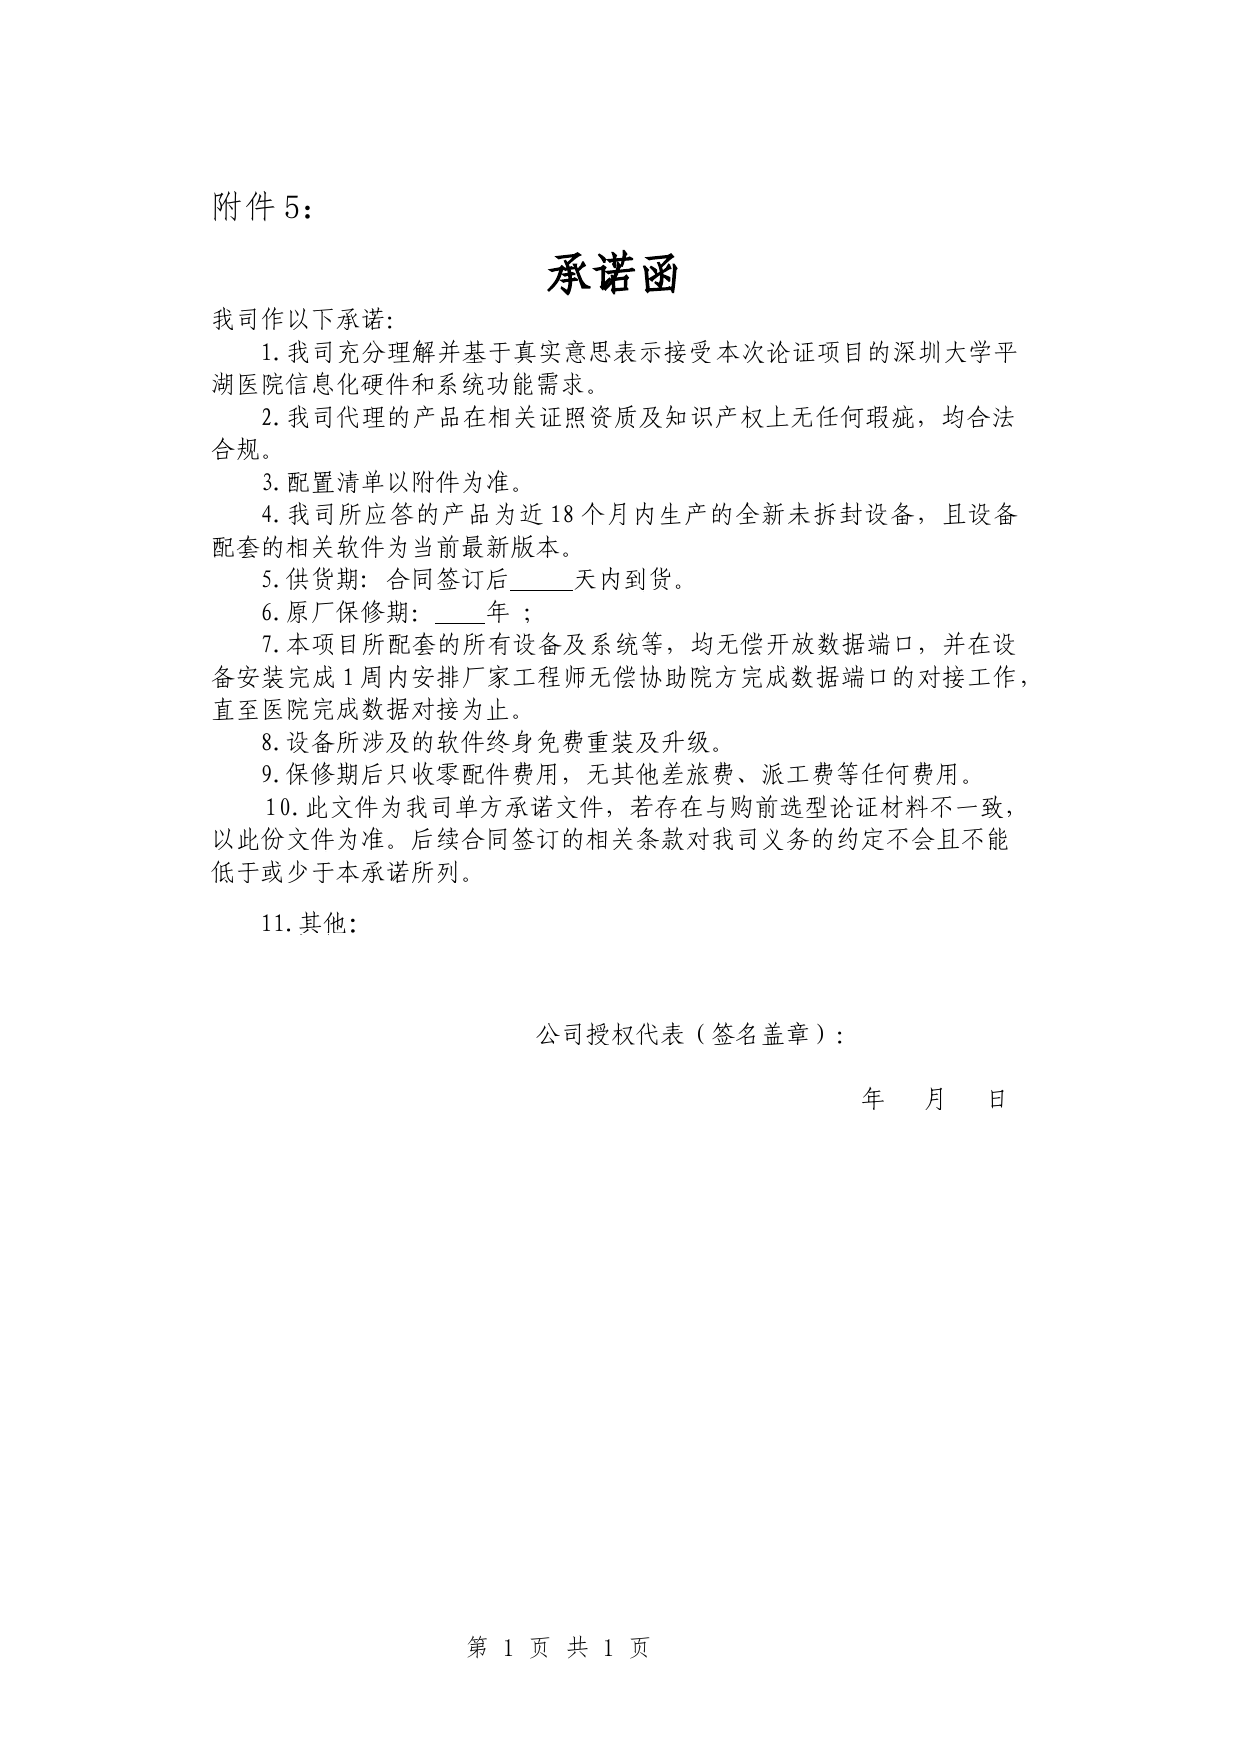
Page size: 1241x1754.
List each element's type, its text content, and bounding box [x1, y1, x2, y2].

text 9.保修期后只收零配件费用，无其他差旅费、派工费等任何费用。 [210, 757, 1019, 789]
text 11.其他： [210, 887, 1019, 952]
text 1.我司充分理解并基于真实意思表示接受本次论证项目的深圳大学平湖医院信息化硬件和系统功能需求。 [210, 334, 1019, 399]
text 10.此文件为我司单方承诺文件，若存在与购前选型论证材料不一致，以此份文件为准。后续合同签订的相关条款对我司义务的约定不会且不能低于或少于本承诺所列。 [210, 789, 1019, 887]
text 6.原厂保修期： 年 ； [210, 594, 1019, 627]
text 我司作以下承诺： [210, 302, 1019, 334]
text 4.我司所应答的产品为近18个月内生产的全新未拆封设备，且设备配套的相关软件为当前最新版本。 [210, 497, 1019, 562]
text 7.本项目所配套的所有设备及系统等，均无偿开放数据端口，并在设备安装完成1周内安排厂家工程师无偿协助院方完成数据端口的对接工作，直至医院完成数据对接为止。 [210, 627, 1019, 688]
text 5.供货期: 合同签订后 天内到货。 [210, 562, 1019, 594]
text 3.配置清单以附件为准。 [210, 464, 1019, 497]
text 附件5： [210, 172, 710, 237]
text 年 月 日 [210, 1049, 1019, 1114]
text 承诺函 [210, 237, 1019, 302]
text 公司授权代表（签名盖章）： [210, 1017, 1019, 1049]
text 2.我司代理的产品在相关证照资质及知识产权上无任何瑕疵，均合法合规。 [210, 399, 1019, 464]
text 8.设备所涉及的软件终身免费重装及升级。 [210, 724, 1019, 757]
text 7.本项目所配套的所有设备及系统等，均无偿开放数据端口，并在设备安装完成1周内安排厂家工程师无偿协助院方完成数据端口的对接工作，直至医院完成数据对接为止。 [210, 689, 1019, 724]
